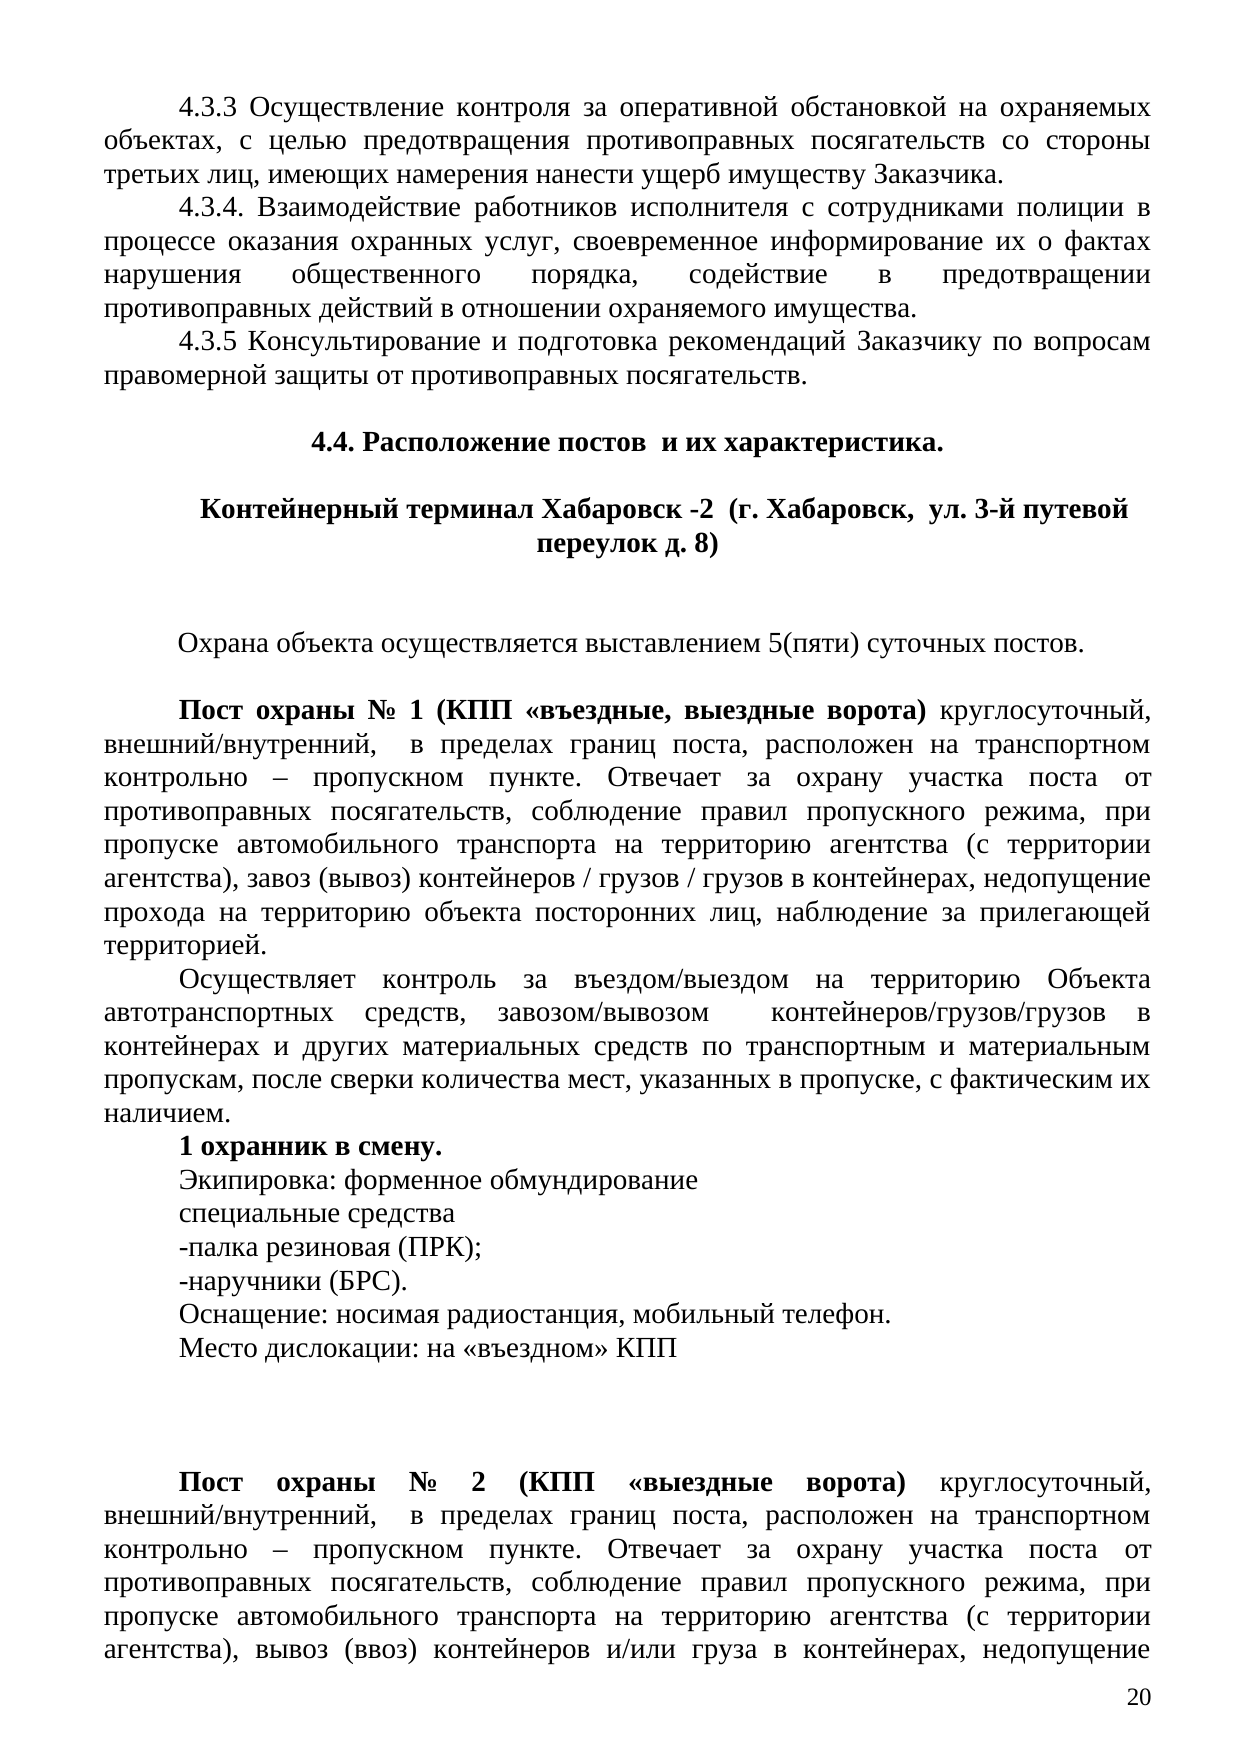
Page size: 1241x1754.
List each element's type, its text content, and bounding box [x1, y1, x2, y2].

text 4.3.4. Взаимодействие работников исполнителя с сотрудниками полиции в процессе оказания охранных услуг, своевременное информирование их о фактах нарушения общественного порядка, содействие в предотвращении противоправных действий в отношении охраняемого имущества. [103, 189, 1152, 323]
text Осуществляет контроль за въездом/выездом на территорию Объекта автотранспортных средств, завозом/вывозом контейнеров/грузов/грузов в контейнерах и других материальных средств по транспортным и материальным пропускам, после сверки количества мест, указанных в пропуске, с фактическим их наличием. [103, 961, 1152, 1128]
text Экипировка: форменное обмундирование [103, 1162, 1152, 1196]
text 4.4. Расположение постов и их характеристика. [103, 424, 1152, 458]
text -наручники (БРС). [103, 1263, 1152, 1296]
text Место дислокации: на «въездном» КПП [103, 1330, 1152, 1363]
text 4.3.5 Консультирование и подготовка рекомендаций Заказчику по вопросам правомерной защиты от противоправных посягательств. [103, 323, 1152, 391]
text 4.3.3 Осуществление контроля за оперативной обстановкой на охраняемых объектах, с целью предотвращения противоправных посягательств со стороны третьих лиц, имеющих намерения нанести ущерб имуществу Заказчика. [103, 89, 1152, 189]
text Охрана объекта осуществляется выставлением 5(пяти) суточных постов. [103, 625, 1152, 659]
text Контейнерный терминал Хабаровск -2 (г. Хабаровск, ул. 3-й путевой переулок д. 8) [103, 491, 1152, 558]
text -палка резиновая (ПРК); [103, 1229, 1152, 1263]
text Оснащение: носимая радиостанция, мобильный телефон. [103, 1296, 1152, 1330]
text Пост охраны № 1 (КПП «въездные, выездные ворота) круглосуточный, внешний/внутренний, в пределах границ поста, расположен на транспортном контрольно – пропускном пункте. Отвечает за охрану участка поста от противоправных посягательств, соблюдение правил пропускного режима, при пропуске автомобильного транспорта на территорию агентства (с территории агентства), завоз (вывоз) контейнеров / грузов / грузов в контейнерах, недопущение прохода на территорию объекта посторонних лиц, наблюдение за прилегающей территорией. [103, 692, 1152, 961]
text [103, 1464, 1152, 1665]
text 1 охранник в смену. [103, 1128, 1152, 1162]
text специальные средства [103, 1196, 1152, 1229]
